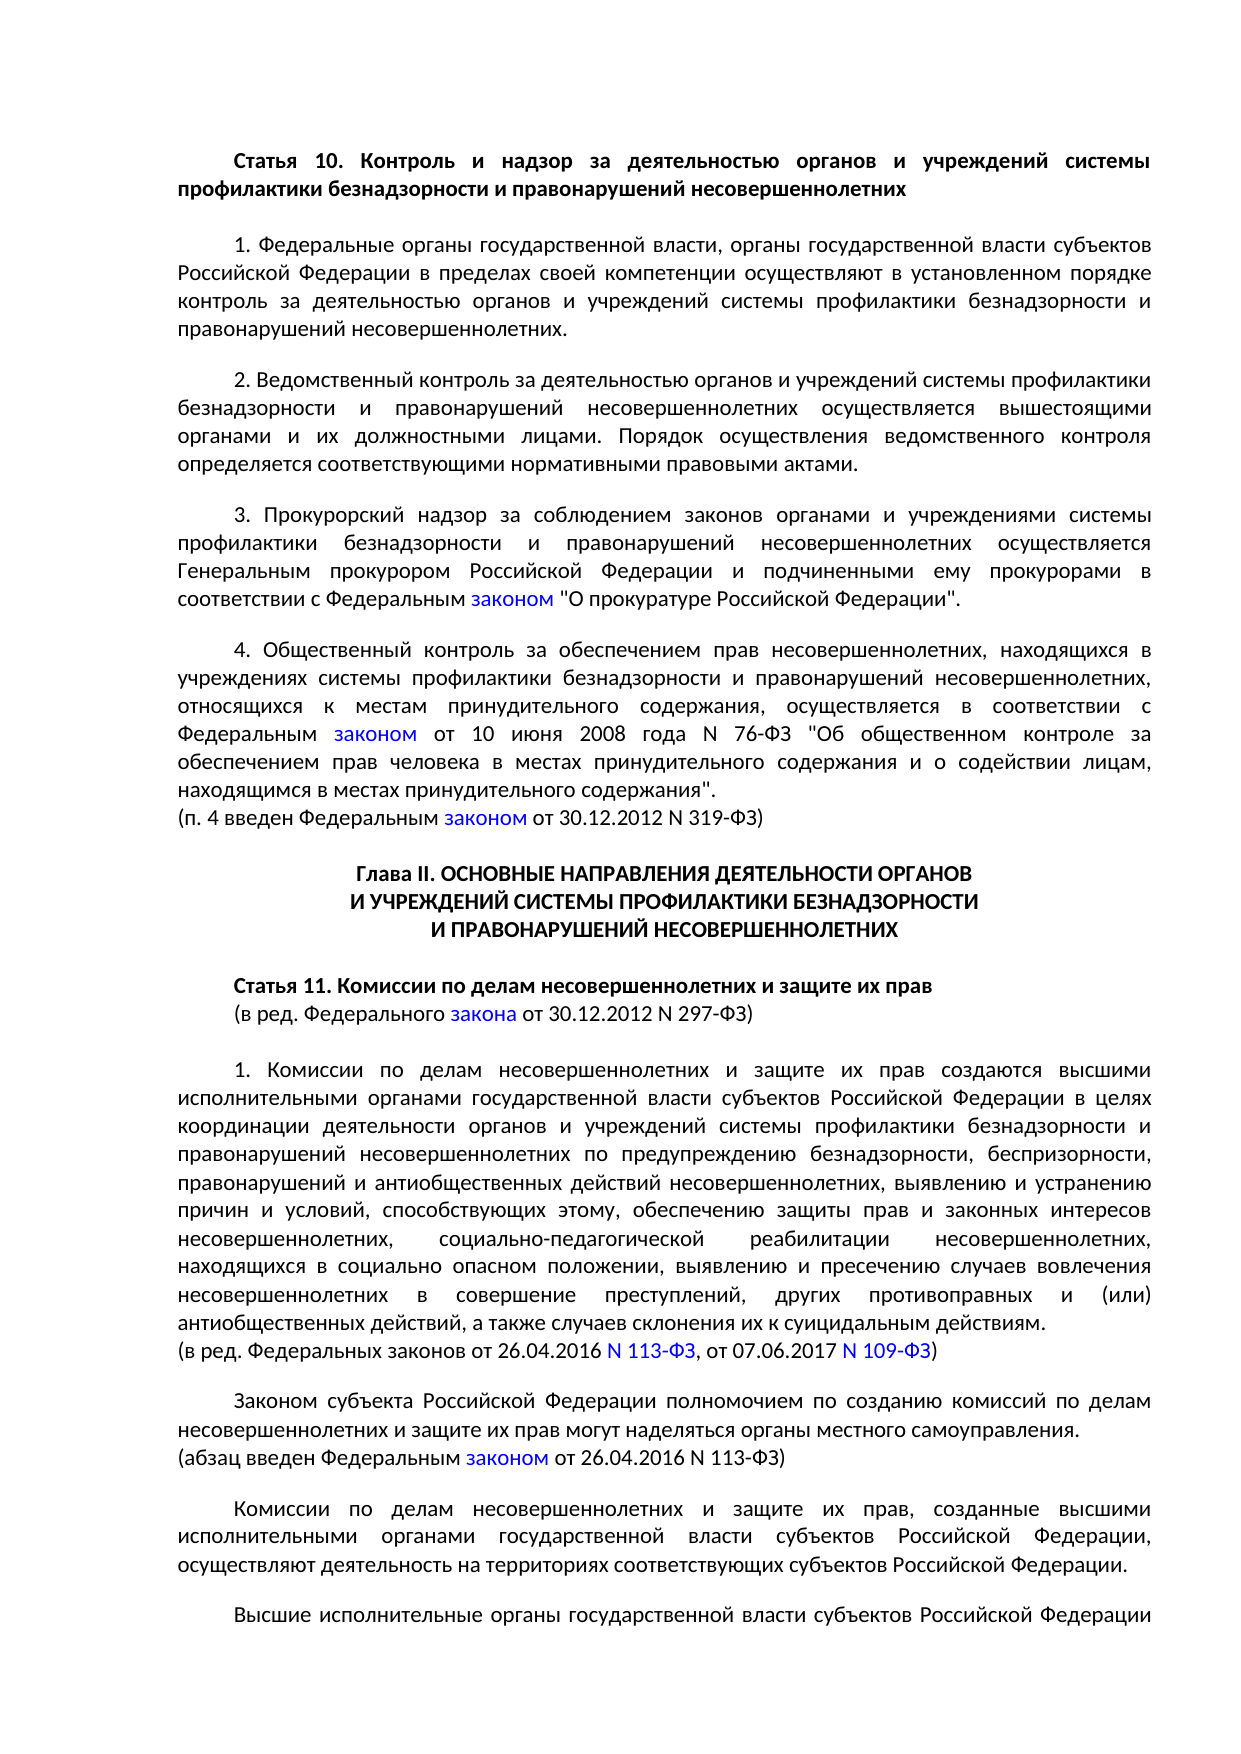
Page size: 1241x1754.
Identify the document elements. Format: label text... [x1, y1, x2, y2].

text Комиссии по делам несовершеннолетних и защите их прав, созданные высшими исполнительными органами государственной власти субъектов Российской Федерации, осуществляют деятельность на территориях соответствующих субъектов Российской Федерации. [177, 1494, 1152, 1578]
title Статья 10. Контроль и надзор за деятельностью органов и учреждений системы профилактики безнадзорности и правонарушений несовершеннолетних [177, 146, 1152, 202]
title И УЧРЕЖДЕНИЙ СИСТЕМЫ ПРОФИЛАКТИКИ БЕЗНАДЗОРНОСТИ [177, 887, 1152, 915]
text 2. Ведомственный контроль за деятельностью органов и учреждений системы профилактики безнадзорности и правонарушений несовершеннолетних осуществляется вышестоящими органами и их должностными лицами. Порядок осуществления ведомственного контроля определяется соответствующими нормативными правовыми актами. [177, 365, 1152, 477]
text 3. Прокурорский надзор за соблюдением законов органами и учреждениями системы профилактики безнадзорности и правонарушений несовершеннолетних осуществляется Генеральным прокурором Российской Федерации и подчиненными ему прокурорами в соответствии с Федеральным законом "О прокуратуре Российской Федерации". [177, 500, 1152, 612]
text (в ред. Федеральных законов от 26.04.2016 N 113-ФЗ, от 07.06.2017 N 109-ФЗ) [177, 1336, 1152, 1364]
title И ПРАВОНАРУШЕНИЙ НЕСОВЕРШЕННОЛЕТНИХ [177, 915, 1152, 943]
text 1. Комиссии по делам несовершеннолетних и защите их прав создаются высшими исполнительными органами государственной власти субъектов Российской Федерации в целях координации деятельности органов и учреждений системы профилактики безнадзорности и правонарушений несовершеннолетних по предупреждению безнадзорности, беспризорности, правонарушений и антиобщественных действий несовершеннолетних, выявлению и устранению причин и условий, способствующих этому, обеспечению защиты прав и законных интересов несовершеннолетних, социально-педагогической реабилитации несовершеннолетних, находящихся в социально опасном положении, выявлению и пресечению случаев вовлечения несовершеннолетних в совершение преступлений, других противоправных и (или) антиобщественных действий, а также случаев склонения их к суицидальным действиям. [177, 1056, 1152, 1336]
title Статья 11. Комиссии по делам несовершеннолетних и защите их прав [177, 971, 1152, 999]
text 4. Общественный контроль за обеспечением прав несовершеннолетних, находящихся в учреждениях системы профилактики безнадзорности и правонарушений несовершеннолетних, относящихся к местам принудительного содержания, осуществляется в соответствии с Федеральным законом от 10 июня 2008 года N 76-ФЗ "Об общественном контроле за обеспечением прав человека в местах принудительного содержания и о содействии лицам, находящимся в местах принудительного содержания". [177, 635, 1152, 803]
text Законом субъекта Российской Федерации полномочием по созданию комиссий по делам несовершеннолетних и защите их прав могут наделяться органы местного самоуправления. [177, 1387, 1152, 1443]
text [177, 1601, 1152, 1629]
text (в ред. Федерального закона от 30.12.2012 N 297-ФЗ) [177, 999, 1152, 1027]
text 1. Федеральные органы государственной власти, органы государственной власти субъектов Российской Федерации в пределах своей компетенции осуществляют в установленном порядке контроль за деятельностью органов и учреждений системы профилактики безнадзорности и правонарушений несовершеннолетних. [177, 230, 1152, 342]
text (п. 4 введен Федеральным законом от 30.12.2012 N 319-ФЗ) [177, 803, 1152, 831]
title Глава II. ОСНОВНЫЕ НАПРАВЛЕНИЯ ДЕЯТЕЛЬНОСТИ ОРГАНОВ [177, 859, 1152, 887]
text (абзац введен Федеральным законом от 26.04.2016 N 113-ФЗ) [177, 1443, 1152, 1471]
